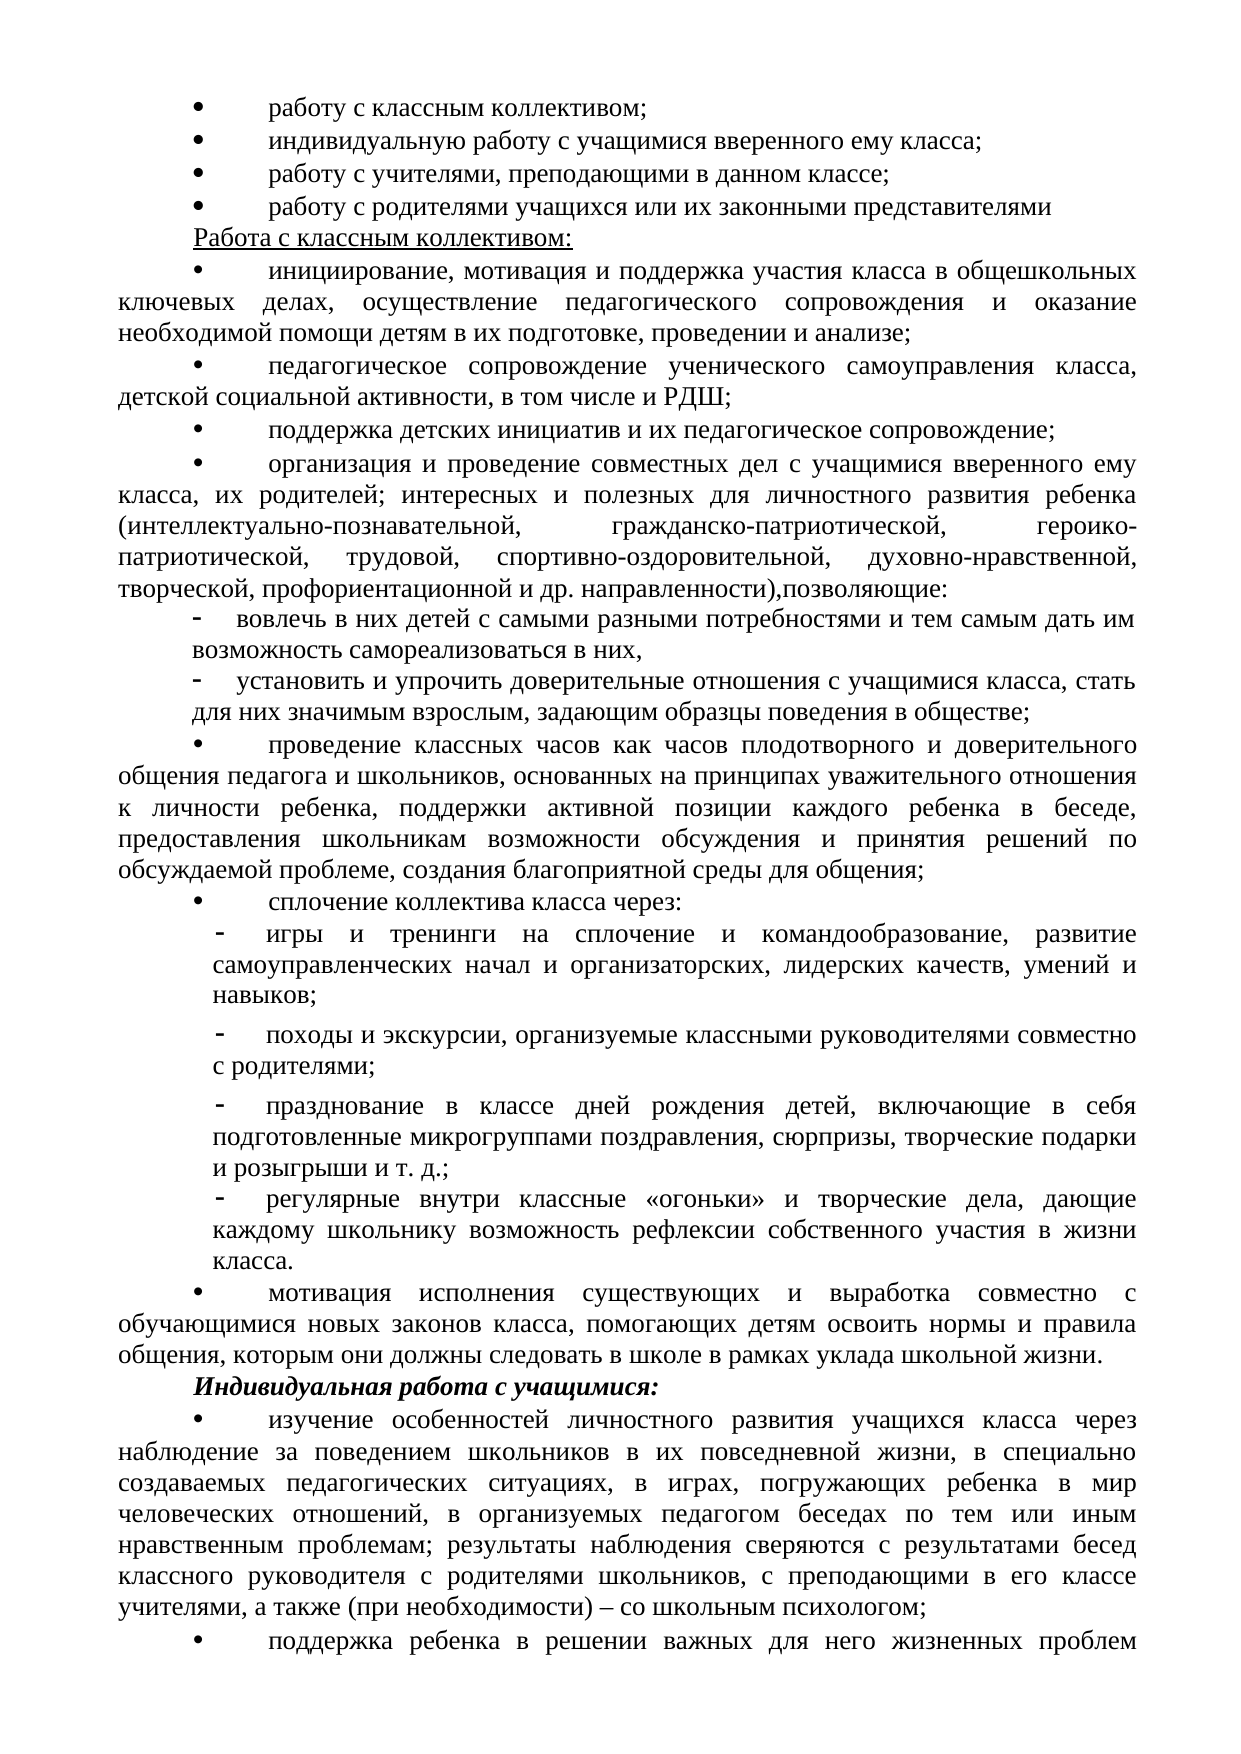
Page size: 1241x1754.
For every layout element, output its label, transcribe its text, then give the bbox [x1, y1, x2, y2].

list регулярные внутри классные «огоньки» и творческие дела, дающие каждому школьнику возможность рефлексии собственного участия в жизни класса. [212, 1183, 1138, 1275]
list изучение особенностей личностного развития учащихся класса через наблюдение за поведением школьников в их повседневной жизни, в специально создаваемых педагогических ситуациях, в играх, погружающих ребенка в мир человеческих отношений, в организуемых педагогом беседах по тем или иным нравственным проблемам; результаты наблюдения сверяются с результатами бесед классного руководителя с родителями школьников, с преподающими в его классе учителями, а также (при необходимости) – со школьным психологом; [118, 1401, 1138, 1622]
list работу с родителями учащихся или их законными представителями [193, 189, 1161, 222]
list празднование в классе дней рождения детей, включающие в себя подготовленные микрогруппами поздравления, сюрпризы, творческие подарки и розыгрыши и т. д.; [212, 1090, 1138, 1182]
list проведение классных часов как часов плодотворного и доверительного общения педагога и школьников, основанных на принципах уважительного отношения к личности ребенка, поддержки активной позиции каждого ребенка в беседе, предоставления школьникам возможности обсуждения и принятия решений по обсуждаемой проблеме, создания благоприятной среды для общения; [118, 726, 1138, 884]
list мотивация исполнения существующих и выработка совместно с обучающимися новых законов класса, помогающих детям освоить нормы и правила общения, которым они должны следовать в школе в рамках уклада школьной жизни. [118, 1275, 1138, 1369]
list установить и упрочить доверительные отношения с учащимися класса, стать для них значимым взрослым, задающим образцы поведения в обществе; [192, 664, 1137, 726]
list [118, 1622, 1138, 1655]
text Работа с классным коллективом: [193, 222, 1161, 253]
list инициирование, мотивация и поддержка участия класса в общешкольных ключевых делах, осуществление педагогического сопровождения и оказание необходимой помощи детям в их подготовке, проведении и анализе; [118, 253, 1138, 347]
list вовлечь в них детей с самыми разными потребностями и тем самым дать им возможность самореализоваться в них, [192, 603, 1137, 664]
list педагогическое сопровождение ученического самоуправления класса, детской социальной активности, в том числе и РДШ; [118, 348, 1138, 411]
list организация и проведение совместных дел с учащимися вверенного ему класса, их родителей; интересных и полезных для личностного развития ребенка (интеллектуально-познавательной, гражданско-патриотической, героико-патриотической, трудовой, спортивно-оздоровительной, духовно-нравственной, творческой, профориентационной и др. направленности),позволяющие: [118, 445, 1138, 603]
list работу с учителями, преподающими в данном классе; [193, 156, 1161, 189]
list походы и экскурсии, организуемые классными руководителями совместно с родителями; [212, 1019, 1138, 1081]
list работу с классным коллективом; [193, 89, 1161, 123]
list индивидуальную работу с учащимися вверенного ему класса; [193, 123, 1161, 156]
list поддержка детских инициатив и их педагогическое сопровождение; [193, 411, 1161, 445]
list игры и тренинги на сплочение и командообразование, развитие самоуправленческих начал и организаторских, лидерских качеств, умений и навыков; [212, 917, 1138, 1009]
list сплочение коллектива класса через: [193, 884, 1161, 917]
subtitle Индивидуальная работа с учащимися: [193, 1371, 1161, 1401]
